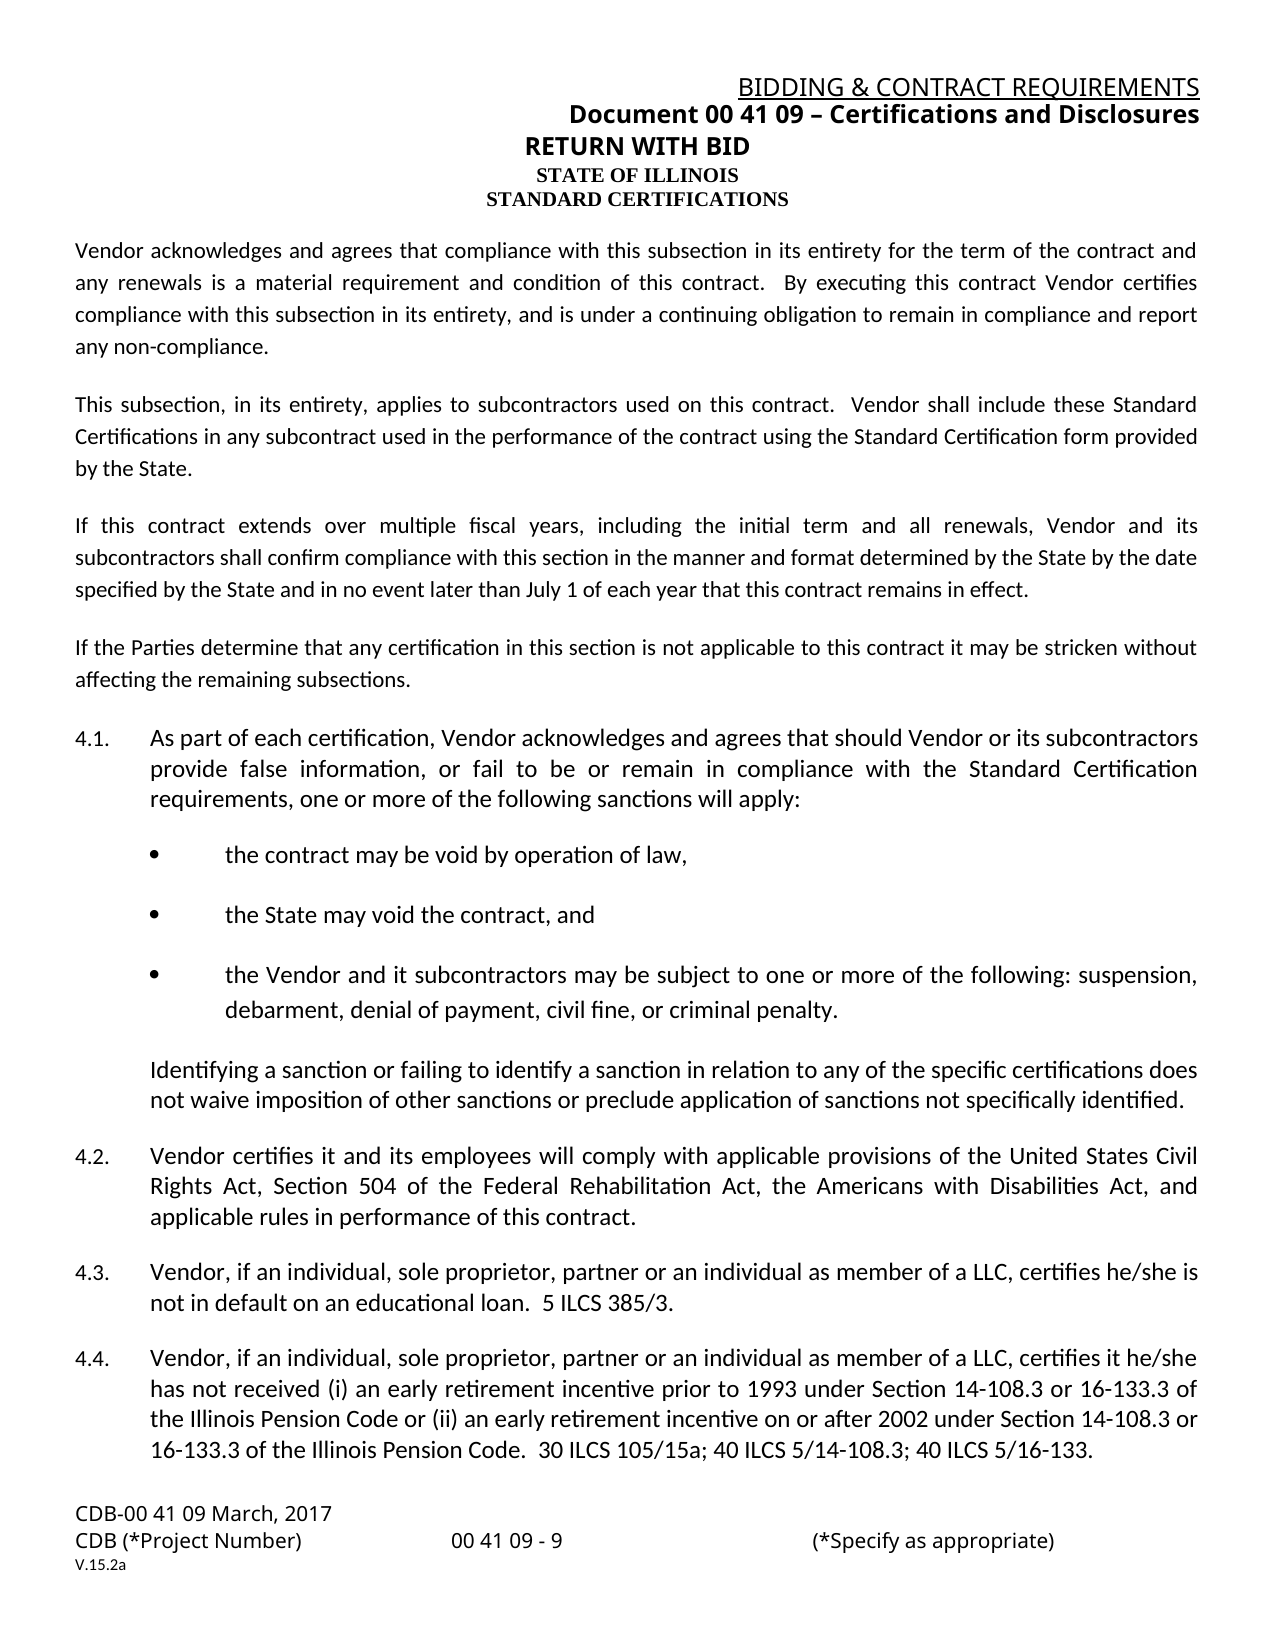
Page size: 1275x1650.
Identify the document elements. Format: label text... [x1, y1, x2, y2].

list the State may void the contract, and [150, 899, 1200, 929]
list the Vendor and it subcontractors may be subject to one or more of the following: suspension, debarment, denial of payment, civil fine, or criminal penalty. [150, 959, 1200, 1024]
list the contract may be void by operation of law, [150, 839, 1200, 869]
text If the Parties determine that any certification in this section is not applicable to this contract it may be stricken without affecting the remaining subsections. [75, 633, 1200, 693]
text If this contract extends over multiple fiscal years, including the initial term and all renewals, Vendor and its subcontractors shall confirm compliance with this section in the manner and format determined by the State by the date specified by the State and in no event later than July 1 of each year that this contract remains in effect. [75, 511, 1200, 604]
list Vendor, if an individual, sole proprietor, partner or an individual as member of a LLC, certifies it he/she has not received (i) an early retirement incentive prior to 1993 under Section 14-108.3 or 16-133.3 of the Illinois Pension Code or (ii) an early retirement incentive on or after 2002 under Section 14-108.3 or 16-133.3 of the Illinois Pension Code. 30 ILCS 105/15a; 40 ILCS 5/14-108.3; 40 ILCS 5/16-133. [75, 1342, 1200, 1464]
list As part of each certification, Vendor acknowledges and agrees that should Vendor or its subcontractors provide false information, or fail to be or remain in compliance with the Standard Certification requirements, one or more of the following sanctions will apply: [75, 722, 1200, 814]
list Vendor certifies it and its employees will comply with applicable provisions of the United States Civil Rights Act, Section 504 of the Federal Rehabilitation Act, the Americans with Disabilities Act, and applicable rules in performance of this contract. [75, 1140, 1200, 1231]
list Identifying a sanction or failing to identify a sanction in relation to any of the specific certifications does not waive imposition of other sanctions or preclude application of sanctions not specifically identified. [150, 1054, 1200, 1115]
list Vendor, if an individual, sole proprietor, partner or an individual as member of a LLC, certifies he/she is not in default on an educational loan. 5 ILCS 385/3. [75, 1256, 1200, 1317]
text Vendor acknowledges and agrees that compliance with this subsection in its entirety for the term of the contract and any renewals is a material requirement and condition of this contract. By executing this contract Vendor certifies compliance with this subsection in its entirety, and is under a continuing obligation to remain in compliance and report any non-compliance. [75, 236, 1200, 361]
text This subsection, in its entirety, applies to subcontractors used on this contract. Vendor shall include these Standard Certifications in any subcontract used in the performance of the contract using the Standard Certification form provided by the State. [75, 390, 1200, 482]
